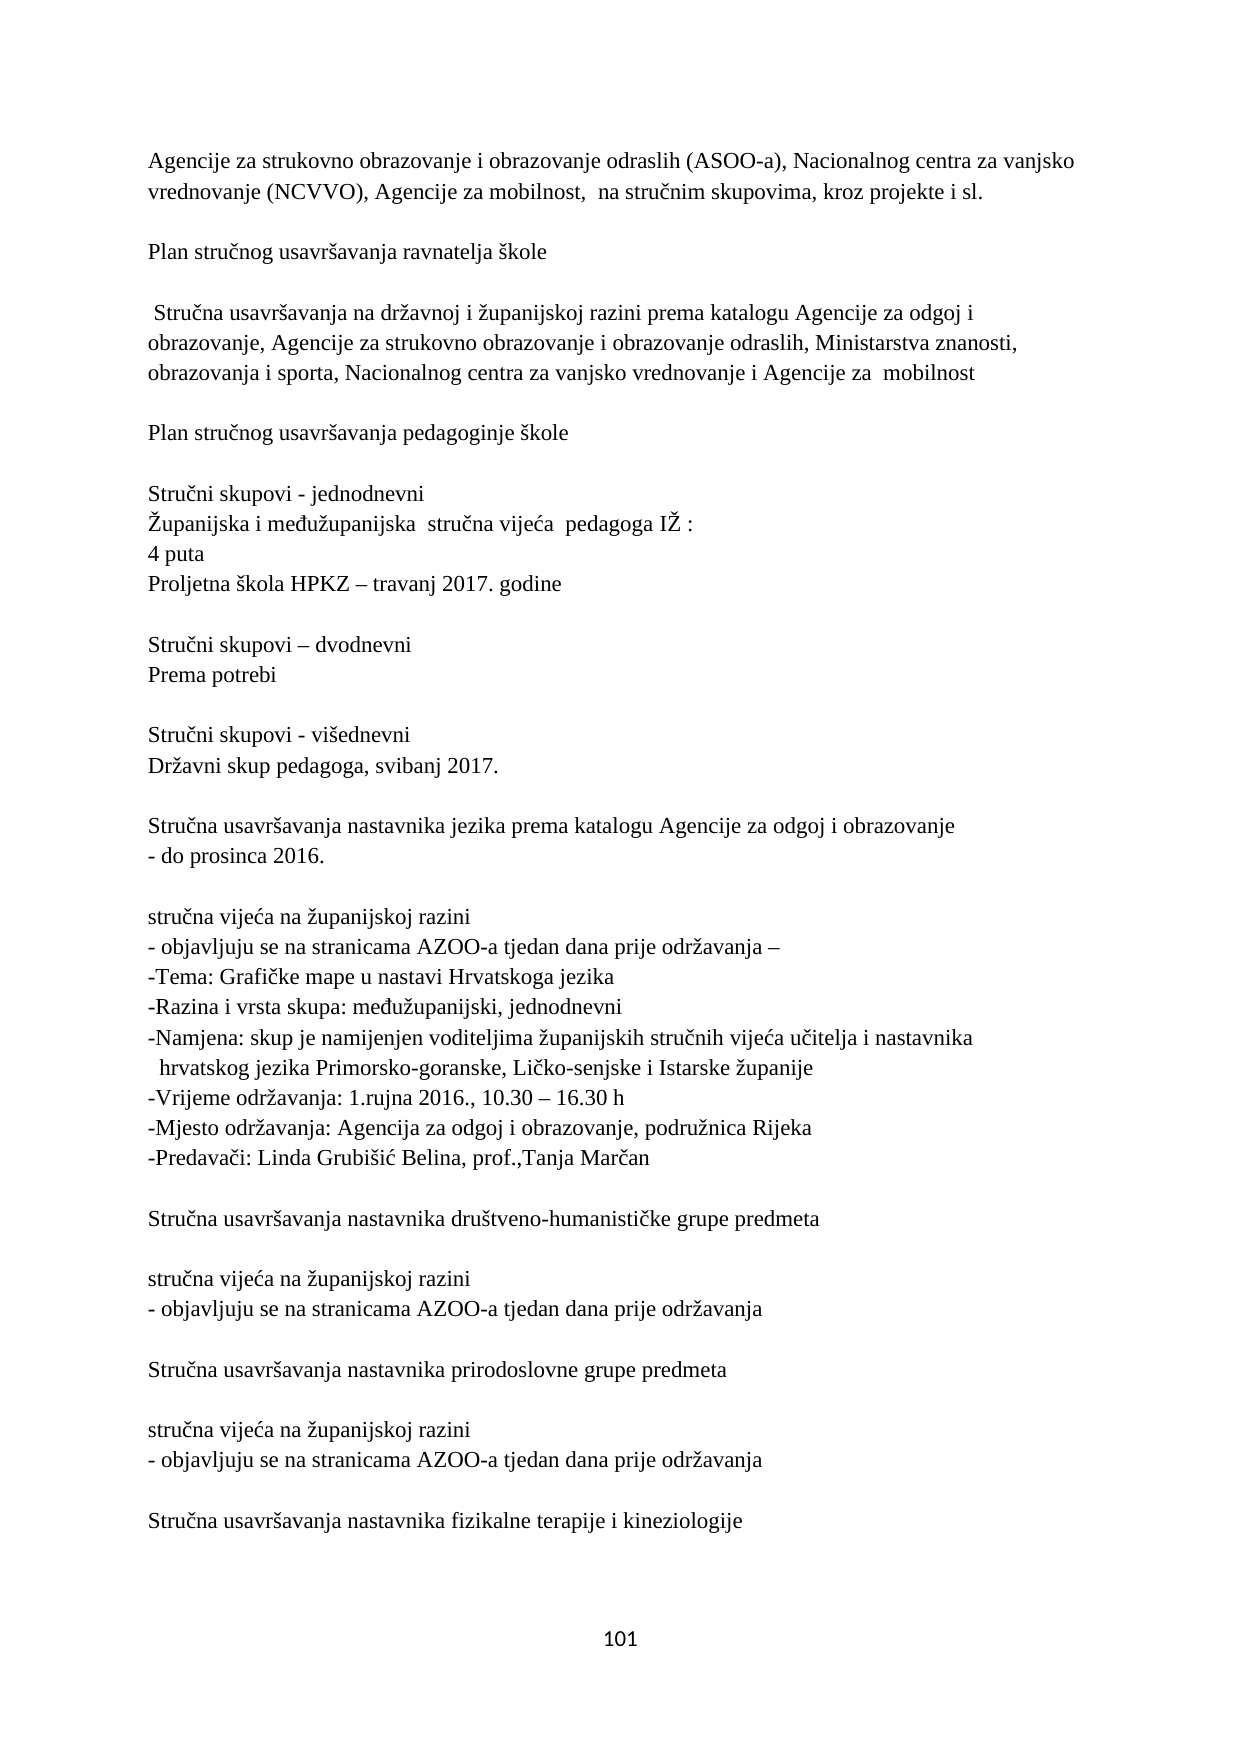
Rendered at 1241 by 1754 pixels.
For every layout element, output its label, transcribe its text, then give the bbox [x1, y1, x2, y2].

text stručna vijeća na županijskoj razini [148, 1416, 1093, 1443]
text - do prosinca 2016. [148, 842, 1093, 869]
text Državni skup pedagoga, svibanj 2017. [148, 752, 1093, 778]
text Stručni skupovi - jednodnevni [148, 480, 1093, 506]
text - objavljuju se na stranicama AZOO-a tjedan dana prije održavanja [148, 1296, 1093, 1322]
text -Namjena: skup je namijenjen voditeljima županijskih stručnih vijeća učitelja i nastavnika [148, 1024, 1093, 1050]
text Stručna usavršavanja na državnoj i županijskoj razini prema katalogu Agencije za odgoj i obrazovanje, Agencije za strukovno obrazovanje i obrazovanje odraslih, Ministarstva znanosti, obrazovanja i sporta, Nacionalnog centra za vanjsko vrednovanje i Agencije za mobilnost [148, 299, 1093, 385]
text Stručna usavršavanja nastavnika prirodoslovne grupe predmeta [148, 1356, 1093, 1382]
text Stručna usavršavanja nastavnika fizikalne terapije i kineziologije [148, 1507, 1093, 1533]
text hrvatskog jezika Primorsko-goranske, Ličko-senjske i Istarske županije [148, 1054, 1093, 1080]
text -Mjesto održavanja: Agencija za odgoj i obrazovanje, podružnica Rijeka [148, 1114, 1093, 1141]
text Prema potrebi [148, 661, 1093, 687]
text -Predavači: Linda Grubišić Belina, prof.,Tanja Marčan [148, 1144, 1093, 1171]
text stručna vijeća na županijskoj razini [148, 903, 1093, 929]
text -Vrijeme održavanja: 1.rujna 2016., 10.30 – 16.30 h [148, 1084, 1093, 1110]
text -Tema: Grafičke mape u nastavi Hrvatskoga jezika [148, 963, 1093, 989]
text Proljetna škola HPKZ – travanj 2017. godine [148, 571, 1093, 597]
text Plan stručnog usavršavanja pedagoginje škole [148, 419, 1093, 446]
text Stručna usavršavanja nastavnika društveno-humanističke grupe predmeta [148, 1205, 1093, 1231]
text Stručni skupovi – dvodnevni [148, 631, 1093, 657]
text - objavljuju se na stranicama AZOO-a tjedan dana prije održavanja – [148, 933, 1093, 959]
text Stručni skupovi - višednevni [148, 722, 1093, 748]
text Županijska i međužupanijska stručna vijeća pedagoga IŽ : [148, 510, 1093, 536]
text Plan stručnog usavršavanja ravnatelja škole [148, 238, 1093, 264]
text -Razina i vrsta skupa: međužupanijski, jednodnevni [148, 993, 1093, 1020]
text stručna vijeća na županijskoj razini [148, 1265, 1093, 1292]
text Stručna usavršavanja nastavnika jezika prema katalogu Agencije za odgoj i obrazovanje [148, 812, 1093, 838]
text 4 puta [148, 540, 1093, 567]
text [148, 148, 1093, 204]
text - objavljuju se na stranicama AZOO-a tjedan dana prije održavanja [148, 1447, 1093, 1473]
